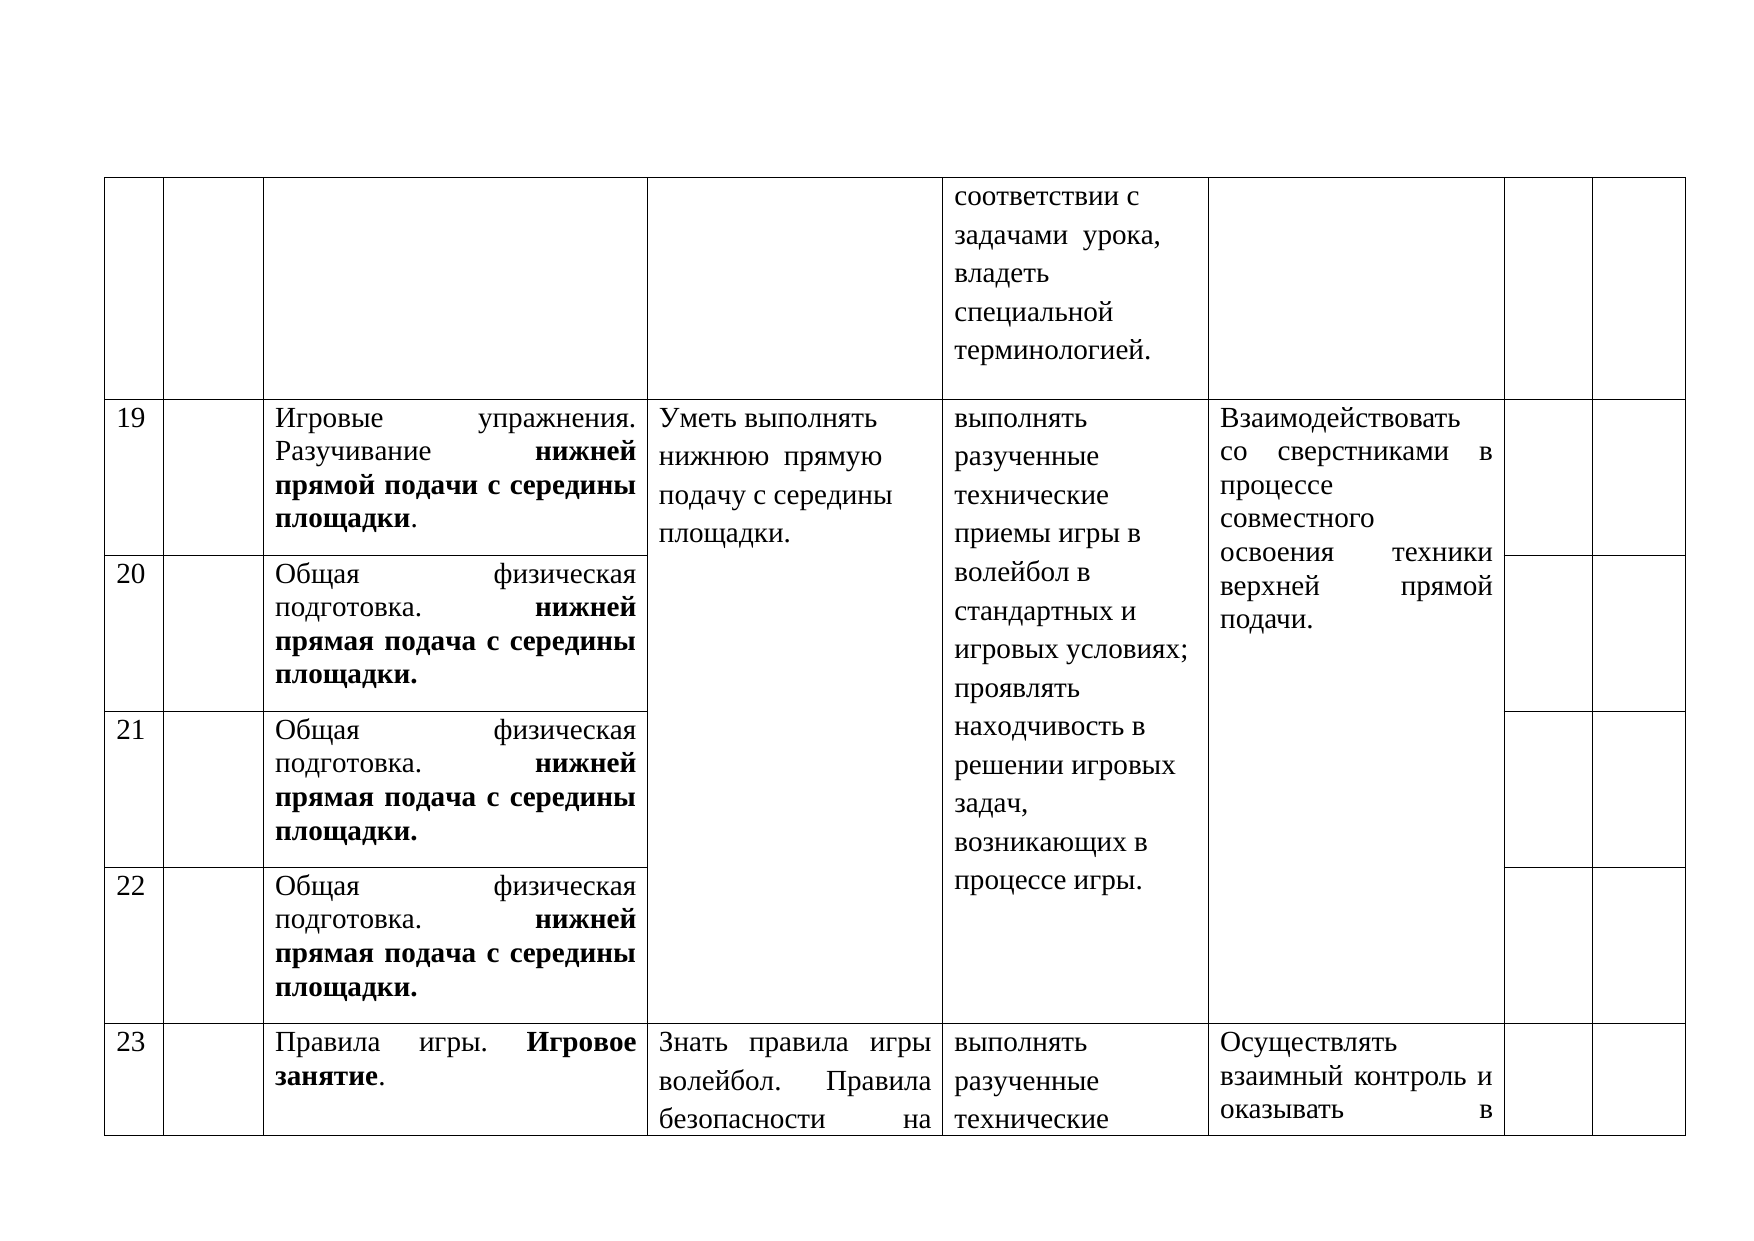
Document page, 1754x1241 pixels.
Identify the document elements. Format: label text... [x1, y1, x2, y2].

table_cell Взаимодействовать со сверстниками в процессе совместного освоения техники верхней прямой подачи. [1209, 400, 1504, 1023]
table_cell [1209, 1024, 1504, 1135]
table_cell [943, 178, 1208, 399]
table_cell [1505, 868, 1592, 1023]
table_cell [1505, 178, 1592, 399]
table_cell 21 [105, 712, 163, 867]
table_cell 18 [105, 178, 163, 399]
table_cell [1505, 400, 1592, 555]
table_cell 19 [105, 400, 163, 555]
table_cell [1593, 1024, 1685, 1135]
table_cell [1593, 712, 1685, 867]
table_cell [1593, 400, 1685, 555]
table_cell [1593, 556, 1685, 711]
table_cell [164, 178, 263, 399]
table_cell 23 [105, 1024, 163, 1135]
table_cell [164, 712, 263, 867]
table_cell Уметь выполнять нижнюю прямую подачу с середины площадки. [648, 400, 942, 1023]
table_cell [264, 178, 647, 399]
table_cell [164, 1024, 263, 1135]
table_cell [648, 1024, 942, 1135]
table_cell Общая физическая подготовка. нижней прямая подача с середины площадки. [264, 556, 647, 711]
table_cell [1505, 1024, 1592, 1135]
table_cell 22 [105, 868, 163, 1023]
table_cell [1593, 178, 1685, 399]
table_cell [1505, 712, 1592, 867]
table_cell Общая физическая подготовка. нижней прямая подача с середины площадки. [264, 712, 647, 867]
table_cell Общая физическая подготовка. нижней прямая подача с середины площадки. [264, 868, 647, 1023]
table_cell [648, 178, 942, 399]
table_cell Игровые упражнения. Разучивание нижней прямой подачи с середины площадки. [264, 400, 647, 555]
table_cell [1505, 556, 1592, 711]
table_cell [1593, 868, 1685, 1023]
table_cell 20 [105, 556, 163, 711]
table_cell [164, 400, 263, 555]
table_cell [164, 868, 263, 1023]
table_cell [1209, 178, 1504, 399]
table_cell [164, 556, 263, 711]
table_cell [943, 1024, 1208, 1135]
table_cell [264, 1024, 647, 1135]
